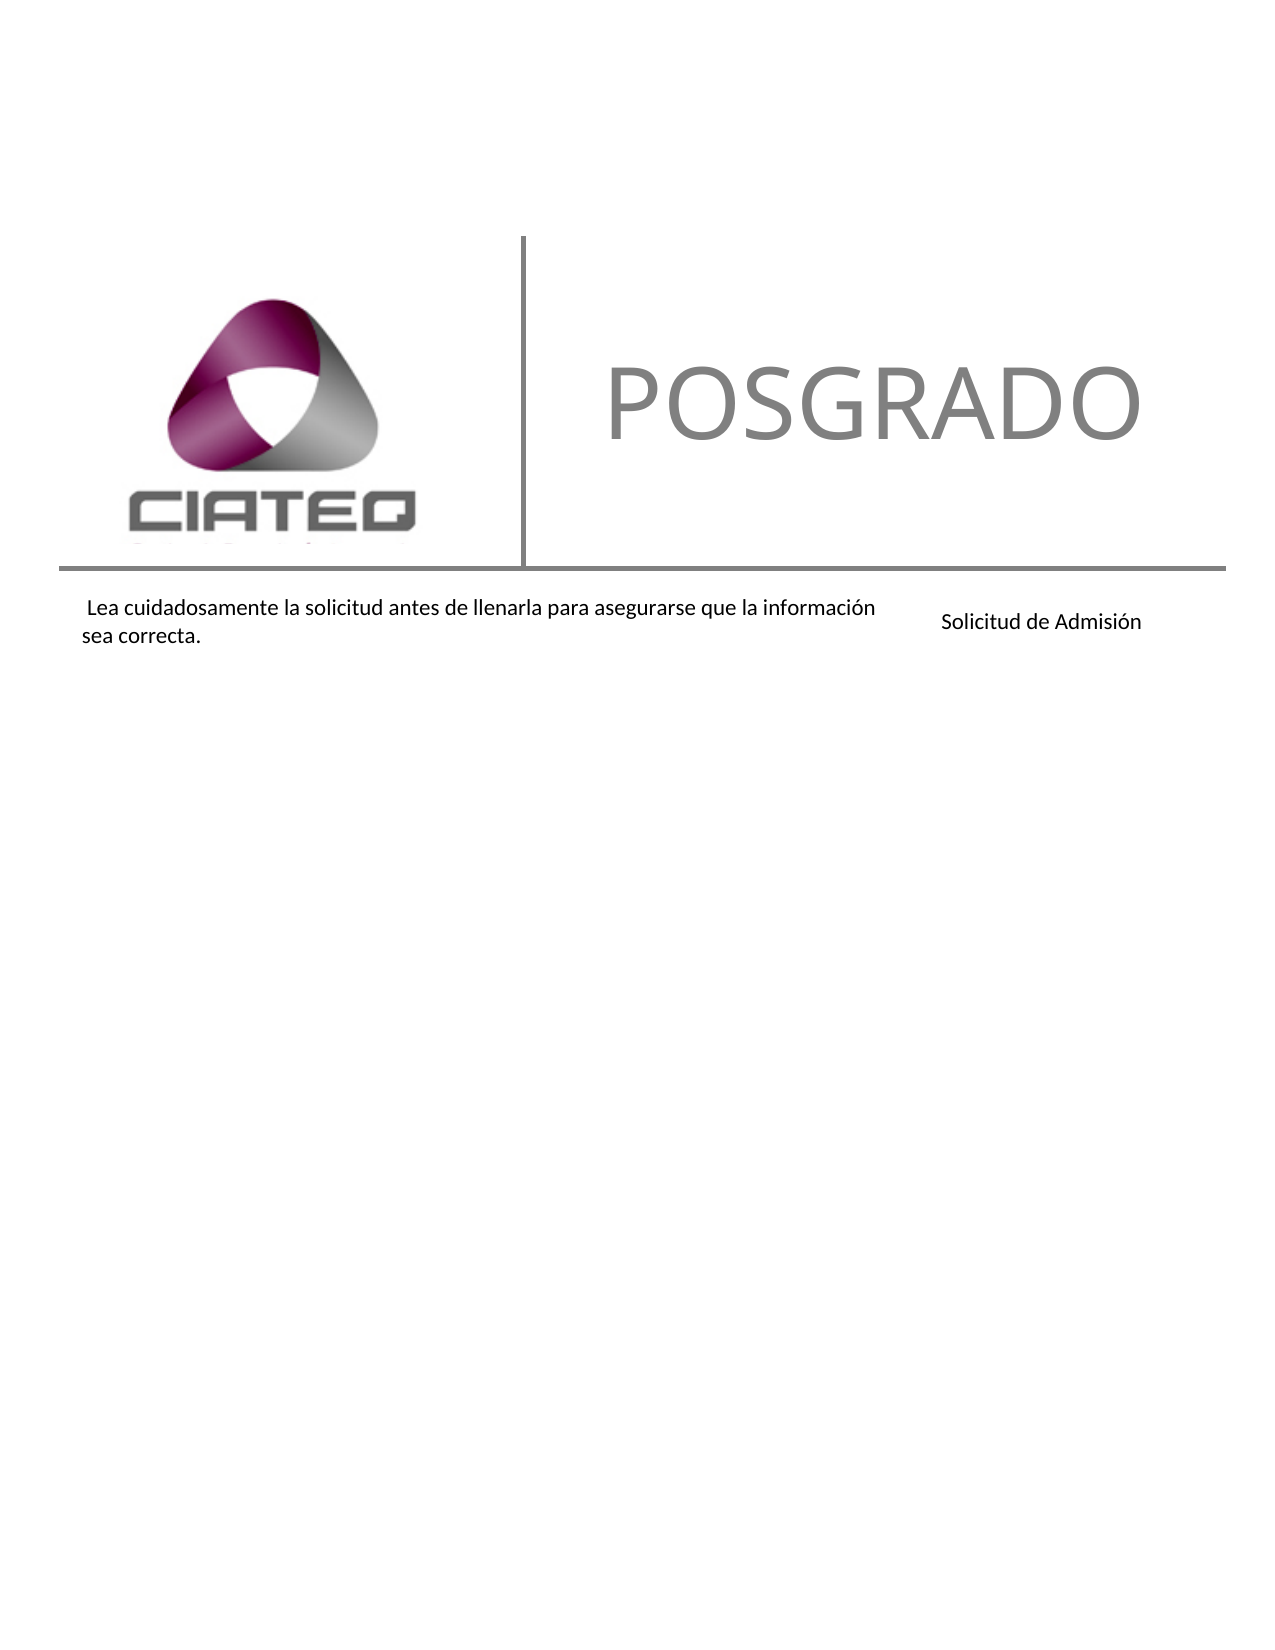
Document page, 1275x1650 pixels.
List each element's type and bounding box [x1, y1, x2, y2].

picture [81, 258, 468, 544]
